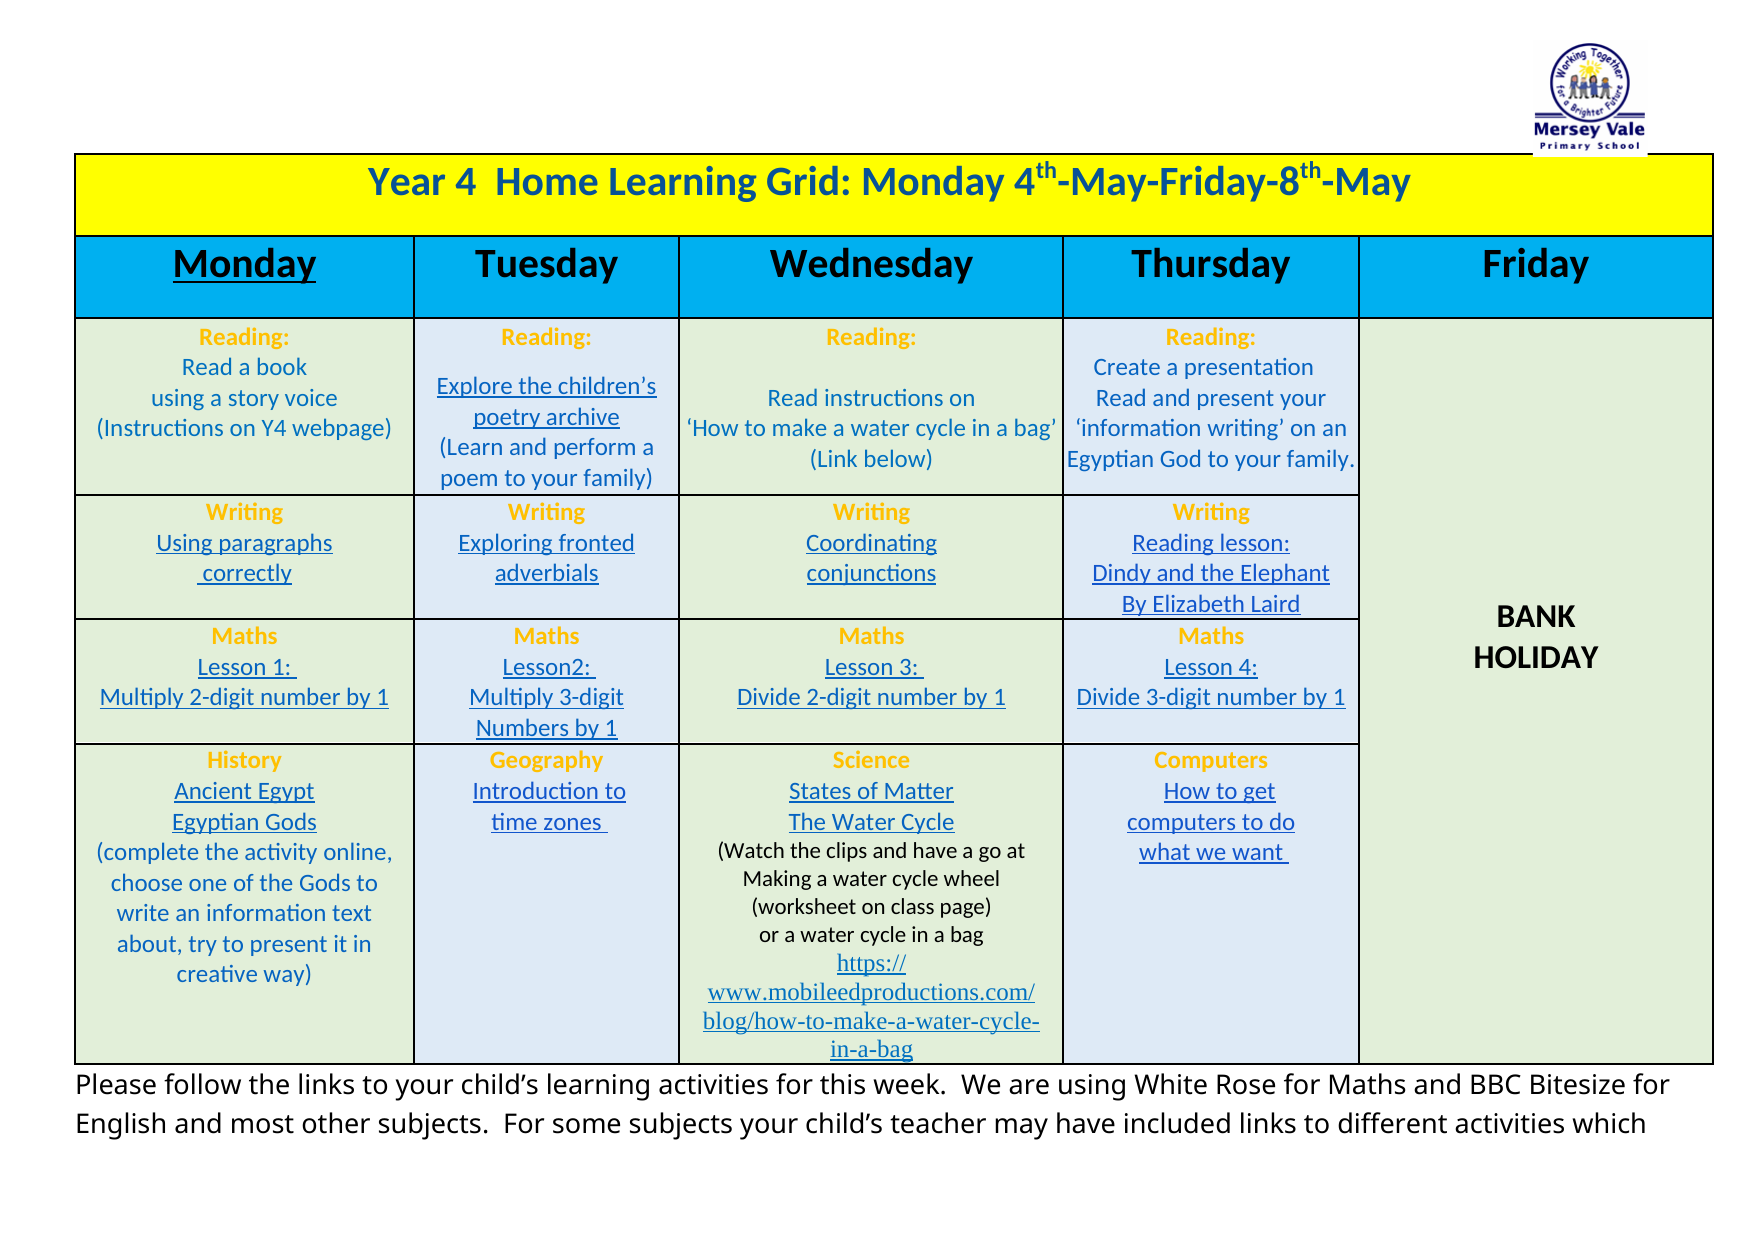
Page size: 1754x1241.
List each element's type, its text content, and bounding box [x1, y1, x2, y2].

table_cell Wednesday [680, 237, 1062, 317]
picture [1532, 40, 1648, 157]
table_cell Reading: Read instructions on ‘How to make a water cycle in a bag’ (Link below) [680, 319, 1062, 494]
table_cell Computers How to get computers to do what we want [1064, 745, 1358, 1063]
table_cell Reading: Explore the children’s poetry archive (Learn and perform a poem to your family) [415, 319, 678, 494]
table_cell Writing Using paragraphs correctly [76, 496, 413, 618]
table_cell Writing Coordinating conjunctions [680, 496, 1062, 618]
table_cell Maths Lesson 1: Multiply 2-digit number by 1 [76, 620, 413, 742]
table_cell Maths Lesson2: Multiply 3-digit Numbers by 1 [415, 620, 678, 742]
table_cell Thursday [1064, 237, 1358, 317]
table_cell Maths Lesson 4: Divide 3-digit number by 1 [1064, 620, 1358, 742]
table_cell Writing Reading lesson: Dindy and the Elephant By Elizabeth Laird [1064, 496, 1358, 618]
table_cell Friday [1360, 237, 1712, 317]
table_cell Geography Introduction to time zones [415, 745, 678, 1063]
table_cell Maths Lesson 3: Divide 2-digit number by 1 [680, 620, 1062, 742]
table_cell Science States of Matter The Water Cycle (Watch the clips and have a go at Making a water cycle wheel (worksheet on class page) or a water cycle in a bag https://www.mobileedproductions.com/blog/how-to-make-a-water-cycle-in-a-bag [680, 745, 1062, 1063]
table_cell Monday [76, 237, 413, 317]
table_cell Reading: Create a presentation Read and present your ‘information writing’ on an Egyptian God to your family. [1064, 319, 1358, 494]
table_cell BANK HOLIDAY [1360, 319, 1712, 1063]
table_header Year 4 Home Learning Grid: Monday 4th-May-Friday-8th-May [76, 155, 1712, 235]
table_cell Reading: Read a book using a story voice (Instructions on Y4 webpage) [76, 319, 413, 494]
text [75, 1065, 1679, 1141]
table_cell History Ancient Egypt Egyptian Gods (complete the activity online, choose one of the Gods to write an information text about, try to present it in creative way) [76, 745, 413, 1063]
table_cell Tuesday [415, 237, 678, 317]
table_cell Writing Exploring fronted adverbials [415, 496, 678, 618]
